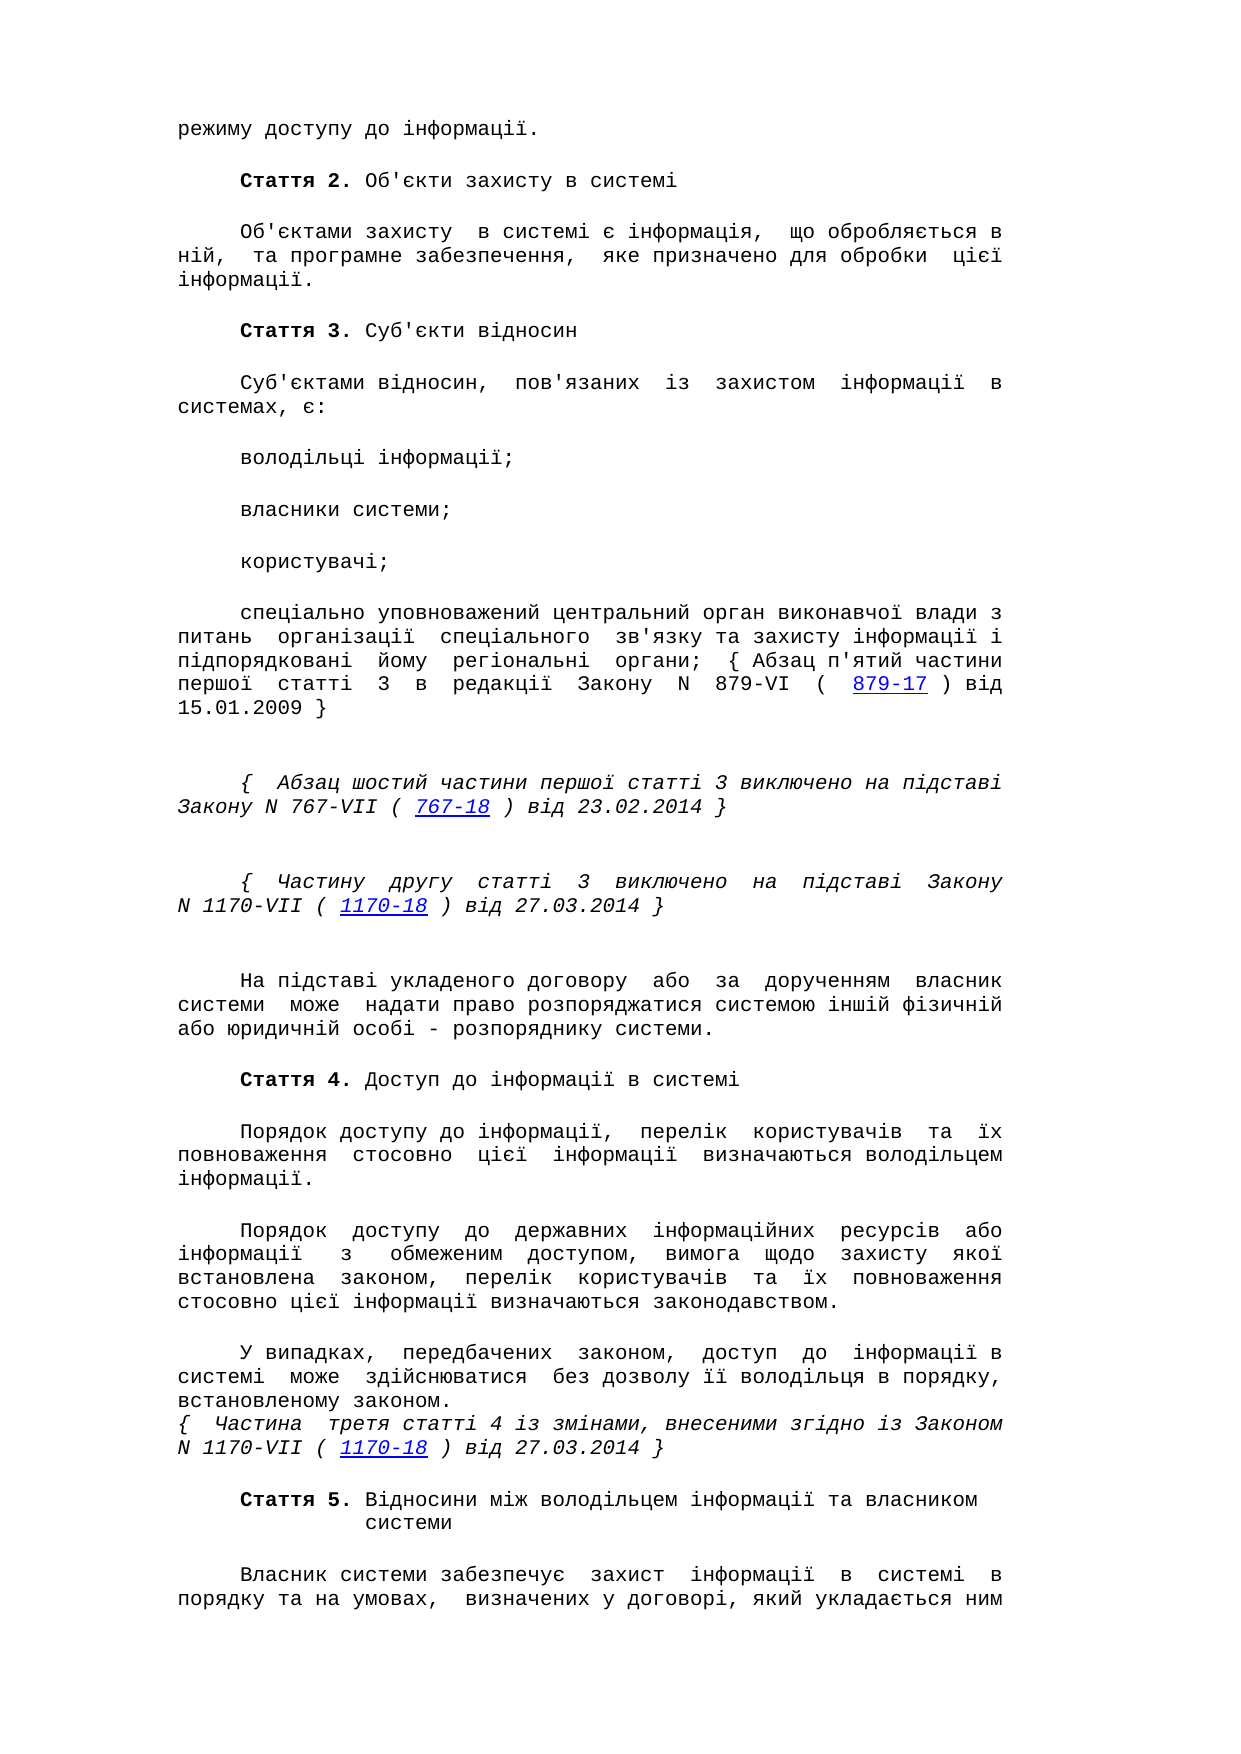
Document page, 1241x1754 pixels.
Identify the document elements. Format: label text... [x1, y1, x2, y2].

text Порядок доступу до інформації, перелік користувачів та їх повноваження стосовно цієї інформації визначаються володільцем інформації. [177, 1121, 1152, 1220]
text користувачі; [177, 551, 1152, 602]
text спеціально уповноважений центральний орган виконавчої влади з питань організації спеціального зв'язку та захисту інформації і підпорядковані йому регіональні органи; { Абзац п'ятий частини першої статті 3 в редакції Закону N 879-VI ( 879-17 ) від 15.01.2009 } [177, 602, 1152, 772]
text володільці інформації; [177, 447, 1152, 499]
text Стаття 5. Відносини між володільцем інформації та власником системи [177, 1489, 1152, 1564]
text Стаття 3. Суб'єкти відносин [177, 320, 1152, 372]
text власники системи; [177, 499, 1152, 551]
text На підставі укладеного договору або за дорученням власник системи може надати право розпоряджатися системою іншій фізичній або юридичній особі - розпоряднику системи. [177, 970, 1152, 1069]
text Порядок доступу до державних інформаційних ресурсів або інформації з обмеженим доступом, вимога щодо захисту якої встановлена законом, перелік користувачів та їх повноваження стосовно цієї інформації визначаються законодавством. [177, 1220, 1152, 1342]
text { Частину другу статті 3 виключено на підставі Закону N 1170-VII ( 1170-18 ) від 27.03.2014 } [177, 871, 1152, 970]
text { Абзац шостий частини першої статті 3 виключено на підставі Закону N 767-VII ( 767-18 ) від 23.02.2014 } [177, 772, 1152, 871]
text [177, 1564, 1152, 1611]
text Об'єктами захисту в системі є інформація, що обробляється в ній, та програмне забезпечення, яке призначено для обробки цієї інформації. [177, 221, 1152, 320]
text { Частина третя статті 4 із змінами, внесеними згідно із Законом N 1170-VII ( 1170-18 ) від 27.03.2014 } [177, 1413, 1152, 1489]
text Стаття 2. Об'єкти захисту в системі [177, 170, 1152, 221]
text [177, 118, 1152, 170]
text Суб'єктами відносин, пов'язаних із захистом інформації в системах, є: [177, 372, 1152, 447]
text У випадках, передбачених законом, доступ до інформації в системі може здійснюватися без дозволу її володільця в порядку, встановленому законом. [177, 1342, 1152, 1413]
text Стаття 4. Доступ до інформації в системі [177, 1069, 1152, 1121]
